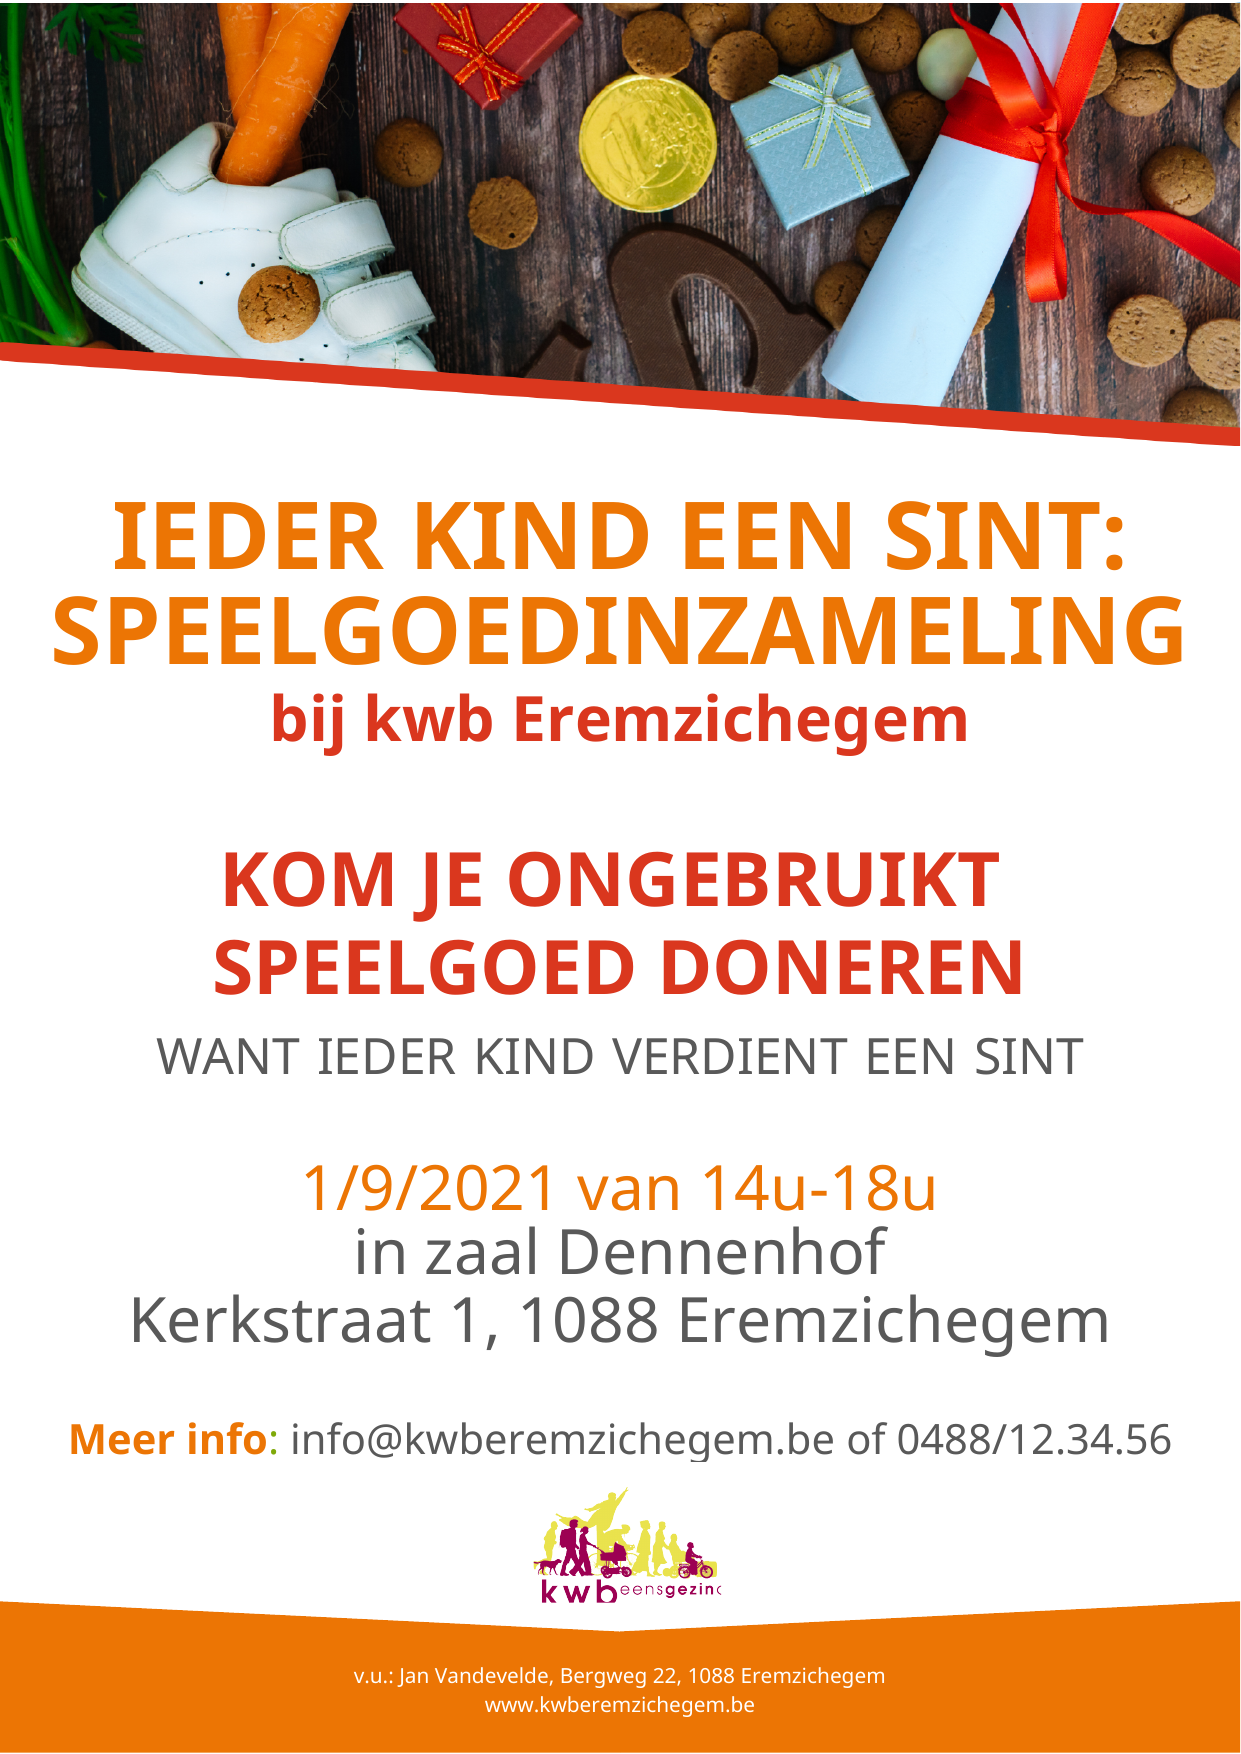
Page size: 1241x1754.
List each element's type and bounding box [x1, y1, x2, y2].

picture [533, 1487, 722, 1603]
picture [0, 2, 1241, 446]
